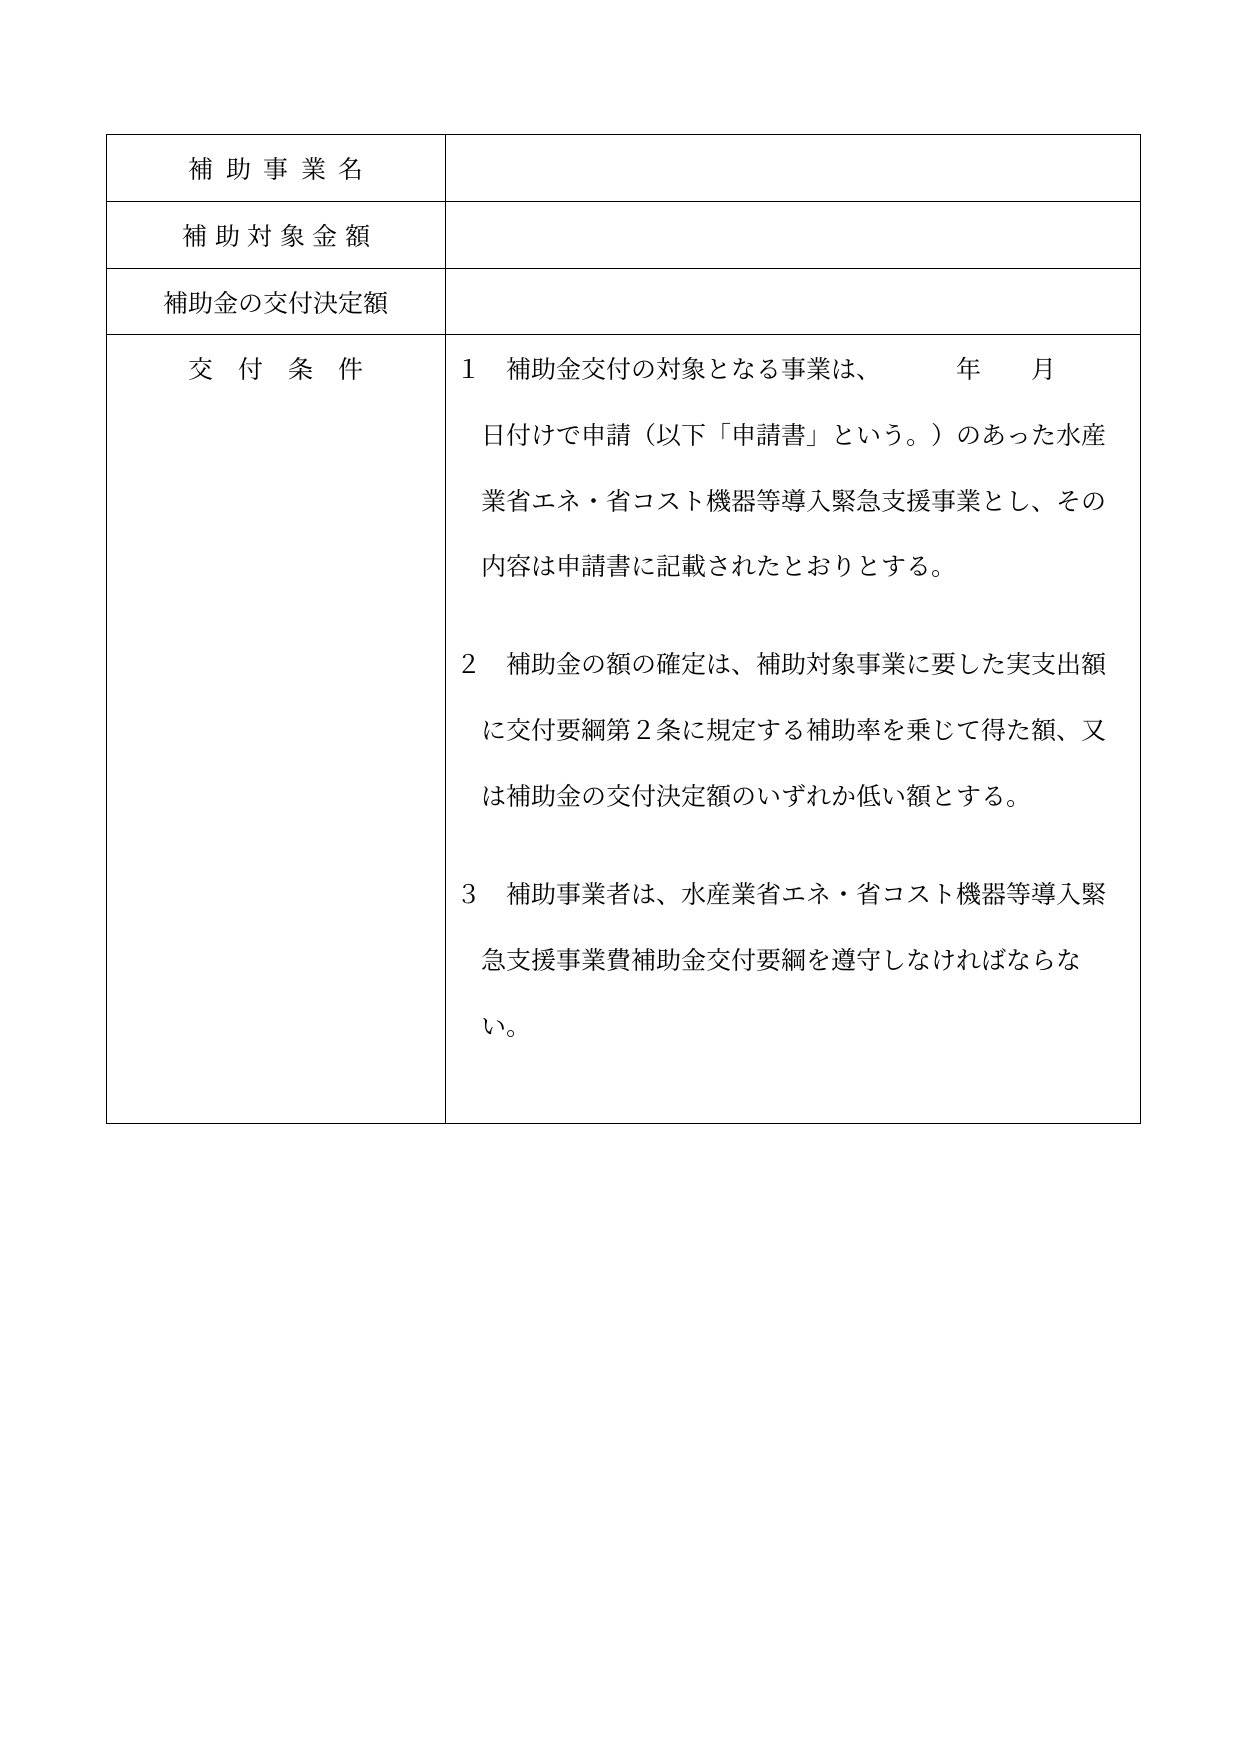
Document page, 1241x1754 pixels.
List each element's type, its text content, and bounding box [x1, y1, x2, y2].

table_cell [446, 269, 1140, 334]
table_cell [446, 135, 1140, 201]
table_cell １ 補助金交付の対象となる事業は、 年 月 日付けで申請（以下「申請書」という。）のあった水産業省エネ・省コスト機器等導入緊急支援事業とし、その内容は申請書に記載されたとおりとする。 ２ 補助金の額の確定は、補助対象事業に要した実支出額に交付要綱第２条に規定する補助率を乗じて得た額、又は補助金の交付決定額のいずれか低い額とする。 ３ 補助事業者は、水産業省エネ・省コスト機器等導入緊急支援事業費補助金交付要綱を遵守しなければならない。 [446, 335, 1140, 1123]
table_cell 補助事業名 [107, 135, 445, 201]
table_cell 補助金の交付決定額 [107, 269, 445, 334]
table_cell 交付条件 [107, 335, 445, 1123]
table_cell [446, 202, 1140, 267]
table_cell 補助対象金額 [107, 202, 445, 267]
